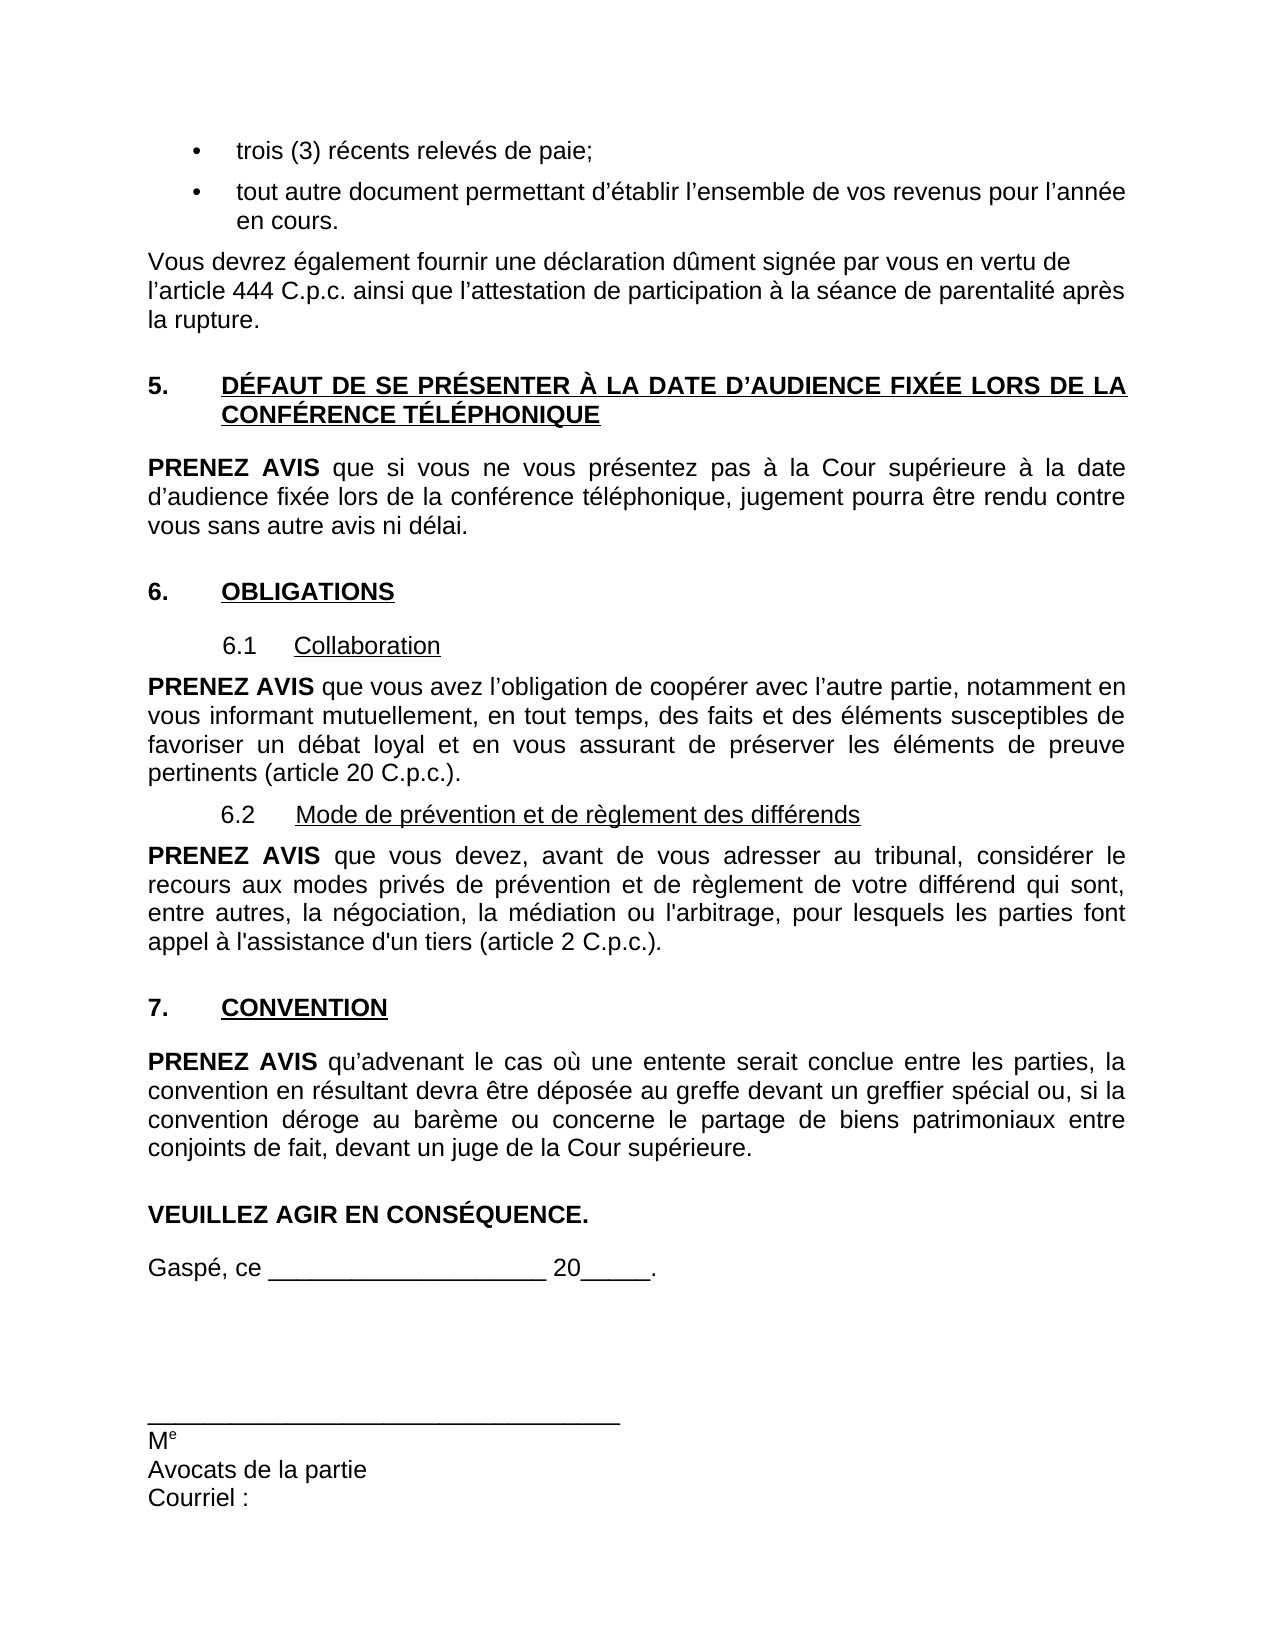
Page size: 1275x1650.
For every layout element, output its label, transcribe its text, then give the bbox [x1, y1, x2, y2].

subtitle VEUILLEZ AGIR EN CONSÉQUENCE. [148, 1199, 1127, 1228]
text Avocats de la partie [148, 1454, 1127, 1483]
text Vous devrez également fournir une déclaration dûment signée par vous en vertu de l’article 444 C.p.c. ainsi que l’attestation de participation à la séance de parentalité après la rupture. [148, 247, 1127, 333]
subtitle Mode de prévention et de règlement des différends [220, 799, 1127, 828]
text __________________________________ [148, 1397, 1127, 1426]
text Courriel : [148, 1483, 1127, 1512]
subtitle OBLIGATIONS [148, 577, 1127, 606]
text PRENEZ AVIS que vous avez l’obligation de coopérer avec l’autre partie, notamment en vous informant mutuellement, en tout temps, des faits et des éléments susceptibles de favoriser un débat loyal et en vous assurant de préserver les éléments de preuve pertinents (article 20 C.p.c.). [148, 672, 1127, 787]
subtitle DÉFAUT DE SE PRÉSENTER À LA DATE D’AUDIENCE FIXÉE LORS DE LA CONFÉRENCE TÉLÉPHONIQUE [148, 371, 1127, 428]
text PRENEZ AVIS que vous devez, avant de vous adresser au tribunal, considérer le recours aux modes privés de prévention et de règlement de votre différend qui sont, entre autres, la négociation, la médiation ou l'arbitrage, pour lesquels les parties font appel à l'assistance d'un tiers (article 2 C.p.c.). [148, 841, 1127, 956]
text • trois (3) récents relevés de paie; [192, 136, 1127, 164]
subtitle CONVENTION [148, 993, 1127, 1022]
text PRENEZ AVIS qu’advenant le cas où une entente serait conclue entre les parties, la convention en résultant devra être déposée au greffe devant un greffier spécial ou, si la convention déroge au barème ou concerne le partage de biens patrimoniaux entre conjoints de fait, devant un juge de la Cour supérieure. [148, 1047, 1127, 1162]
text • tout autre document permettant d’établir l’ensemble de vos revenus pour l’année en cours. [192, 177, 1127, 234]
text Me [148, 1426, 1127, 1454]
text PRENEZ AVIS que si vous ne vous présentez pas à la Cour supérieure à la date d’audience fixée lors de la conférence téléphonique, jugement pourra être rendu contre vous sans autre avis ni délai. [148, 453, 1127, 539]
subtitle Collaboration [222, 631, 1127, 659]
text Gaspé, ce ____________________ 20_____. [148, 1253, 1127, 1282]
